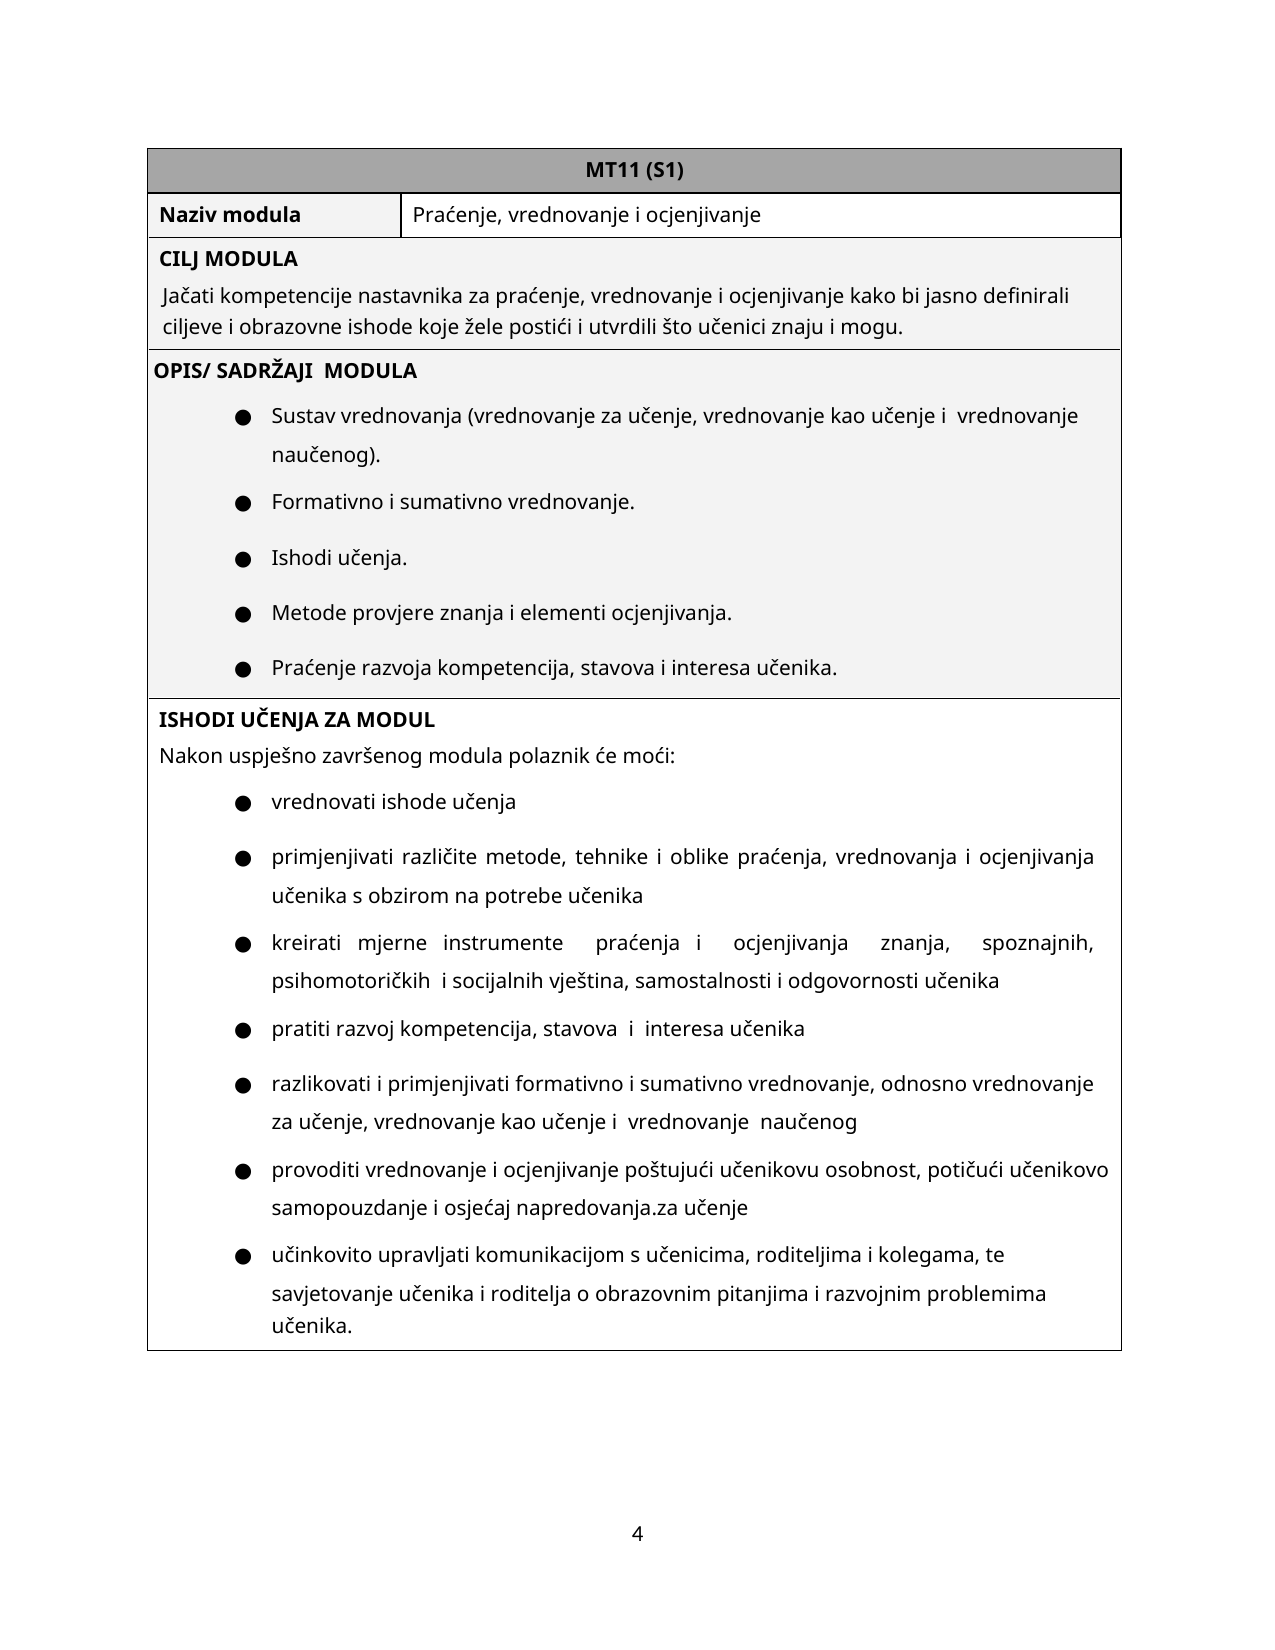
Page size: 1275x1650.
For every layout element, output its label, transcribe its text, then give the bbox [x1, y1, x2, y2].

table_cell ISHODI UČENJA ZA MODUL Nakon uspješno završenog modula polaznik će moći: vrednovati ishode učenja primjenjivati različite metode, tehnike i oblike praćenja, vrednovanja i ocjenjivanja učenika s obzirom na potrebe učenika kreirati mjerne instrumente praćenja i ocjenjivanja znanja, spoznajnih, psihomotoričkih i socijalnih vještina, samostalnosti i odgovornosti učenika pratiti razvoj kompetencija, stavova i interesa učenika razlikovati i primjenjivati formativno i sumativno vrednovanje, odnosno vrednovanje za učenje, vrednovanje kao učenje i vrednovanje naučenog provoditi vrednovanje i ocjenjivanje poštujući učenikovu osobnost, potičući učenikovo samopouzdanje i osjećaj napredovanja.za učenje učinkovito upravljati komunikacijom s učenicima, roditeljima i kolegama, te savjetovanje učenika i roditelja o obrazovnim pitanjima i razvojnim problemima učenika. [148, 698, 1121, 1350]
table_cell Naziv modula [148, 194, 400, 237]
table_cell Praćenje, vrednovanje i ocjenjivanje [402, 194, 1120, 237]
table_cell CILJ MODULA Jačati kompetencije nastavnika za praćenje, vrednovanje i ocjenjivanje kako bi jasno definirali ciljeve i obrazovne ishode koje žele postići i utvrdili što učenici znaju i mogu. [148, 238, 1121, 349]
table_header MT11 (S1) [148, 149, 1120, 192]
table_cell OPIS/ SADRŽAJI MODULA Sustav vrednovanja (vrednovanje za učenje, vrednovanje kao učenje i vrednovanje naučenog). Formativno i sumativno vrednovanje. Ishodi učenja. Metode provjere znanja i elementi ocjenjivanja. Praćenje razvoja kompetencija, stavova i interesa učenika. [148, 349, 1121, 697]
